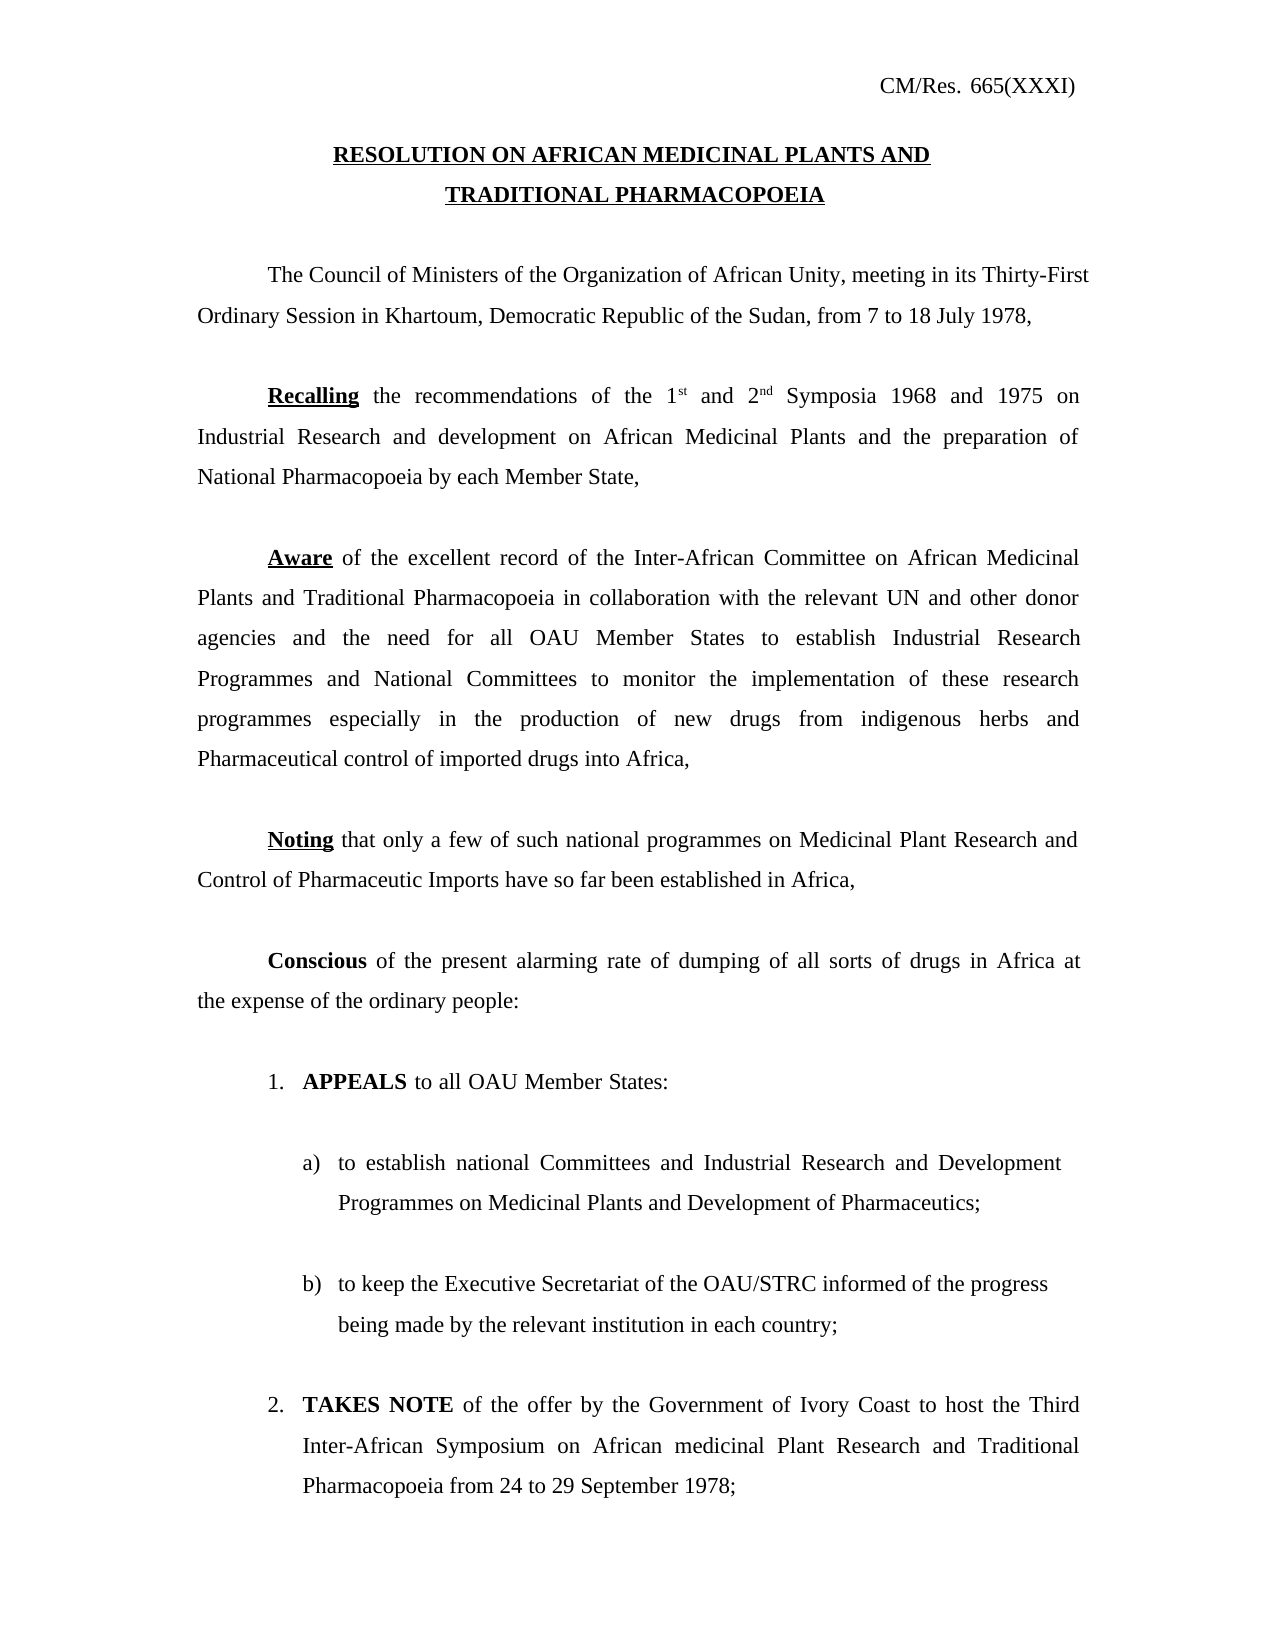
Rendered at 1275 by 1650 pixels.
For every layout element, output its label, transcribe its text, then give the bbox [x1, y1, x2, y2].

list TAKES NOTE of the offer by the Government of Ivory Coast to host the Third Inter-African Symposium on African medicinal Plant Research and Traditional Pharmacopoeia from 24 to 29 September 1978; [267, 1391, 1081, 1498]
text Recalling the recommendations of the 1st and 2nd Symposia 1968 and 1975 on Industrial Research and development on African Medicinal Plants and the preparation of National Pharmacopoeia by each Member State, [197, 382, 1080, 489]
list APPEALS to all OAU Member States: [267, 1068, 1125, 1094]
text Conscious of the present alarming rate of dumping of all sorts of drugs in Africa at the expense of the ordinary people: [197, 947, 1081, 1013]
text Noting that only a few of such national programmes on Medicinal Plant Research and Control of Pharmaceutic Imports have so far been established in Africa, [197, 826, 1080, 893]
title RESOLUTION ON AFRICAN MEDICINAL PLANTS AND TRADITIONAL PHARMACOPOEIA [333, 141, 1093, 207]
text The Council of Ministers of the Organization of African Unity, meeting in its Thirty-First Ordinary Session in Khartoum, Democratic Republic of the Sudan, from 7 to 18 July 1978, [197, 261, 1125, 328]
list to keep the Executive Secretariat of the OAU/STRC informed of the progress being made by the relevant institution in each country; [302, 1270, 1080, 1337]
list to establish national Committees and Industrial Research and Development Programmes on Medicinal Plants and Development of Pharmaceutics; [302, 1149, 1081, 1216]
text Aware of the excellent record of the Inter-African Committee on African Medicinal Plants and Traditional Pharmacopoeia in collaboration with the relevant UN and other donor agencies and the need for all OAU Member States to establish Industrial Research Programmes and National Committees to monitor the implementation of these research programmes especially in the production of new drugs from indigenous herbs and Pharmaceutical control of imported drugs into Africa, [197, 544, 1081, 772]
